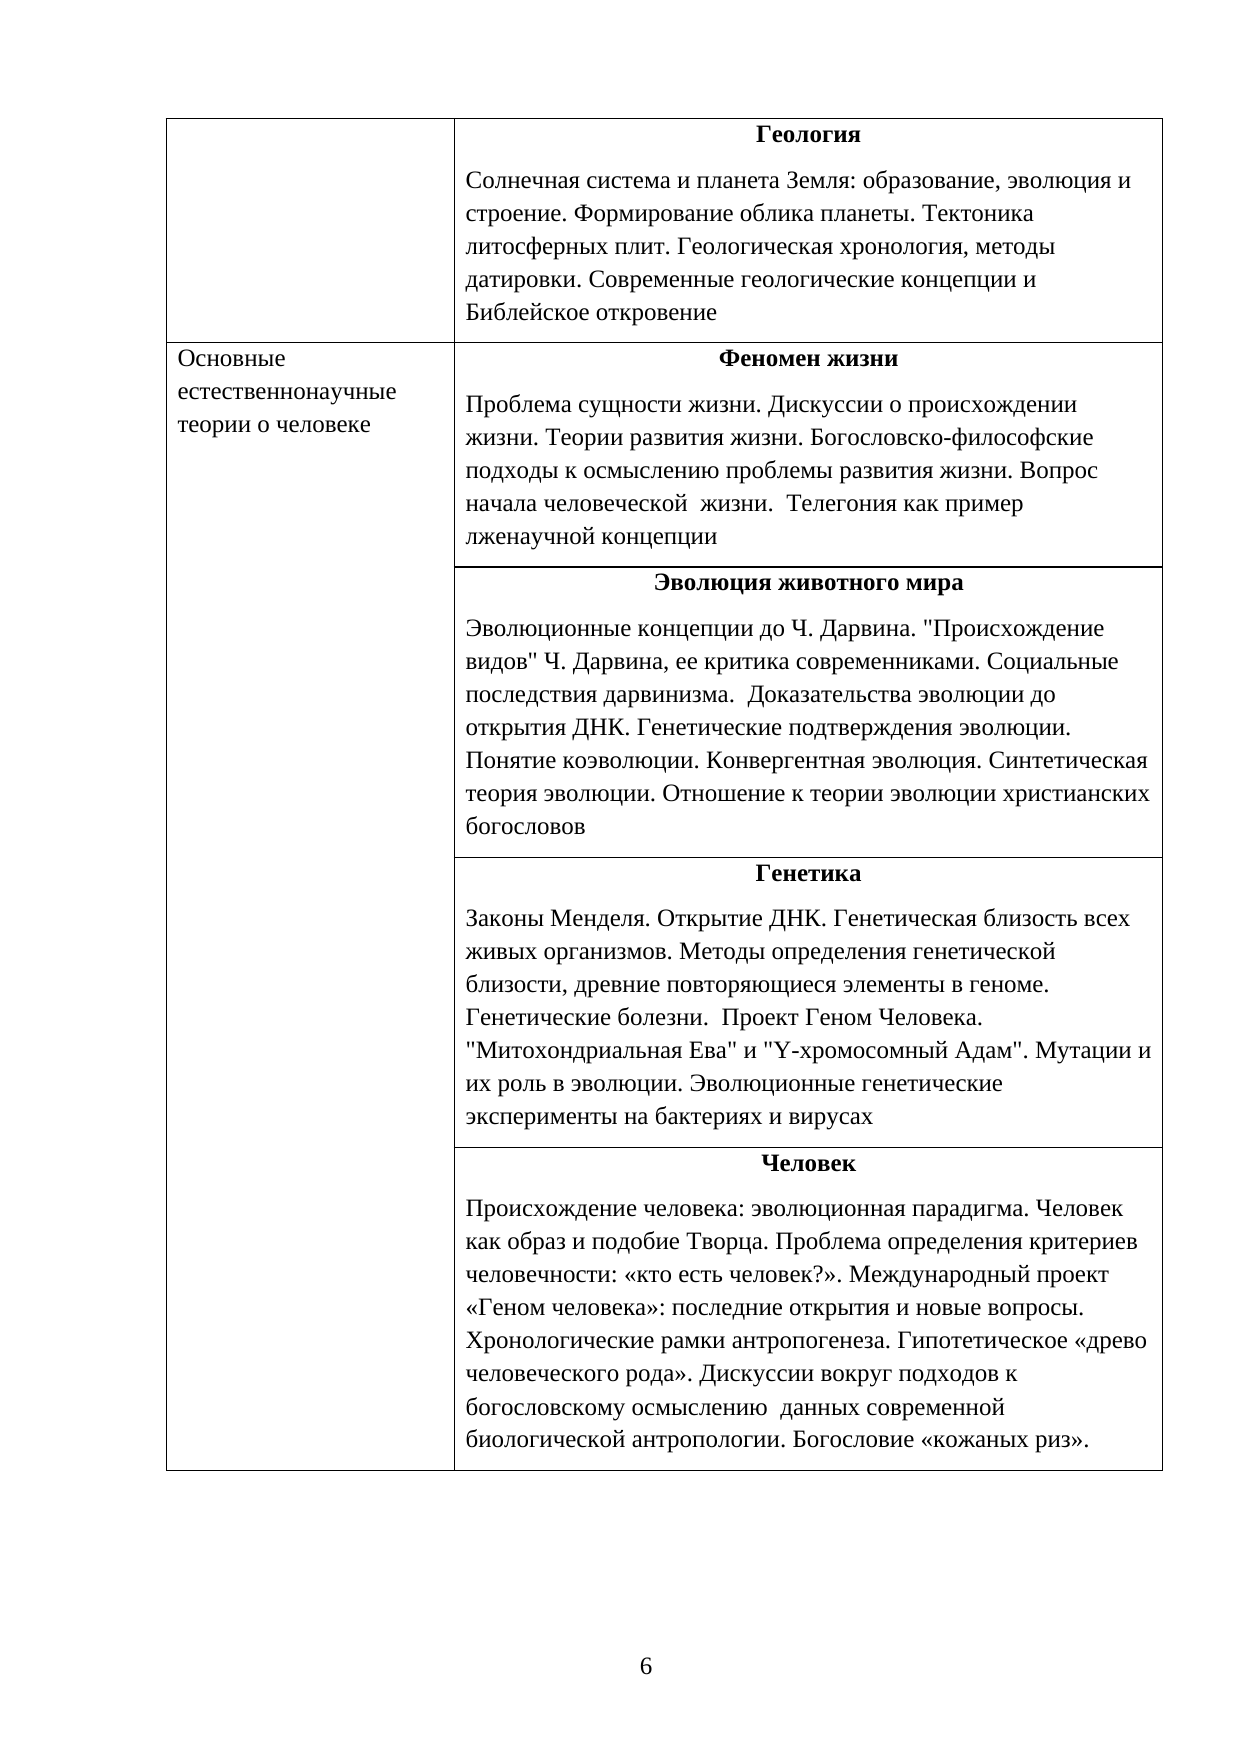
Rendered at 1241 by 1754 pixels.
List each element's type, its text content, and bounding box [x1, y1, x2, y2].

table_cell Феномен жизни Проблема сущности жизни. Дискуссии о происхождении жизни. Теории развития жизни. Богословско-философские подходы к осмыслению проблемы развития жизни. Вопрос начала человеческой жизни. Телегония как пример лженаучной концепции [455, 343, 1162, 566]
table_cell Геология Солнечная система и планета Земля: образование, эволюция и строение. Формирование облика планеты. Тектоника литосферных плит. Геологическая хронология, методы датировки. Современные геологические концепции и Библейское откровение [455, 119, 1162, 342]
table_cell Основные естественнонаучные теории о человеке [167, 343, 454, 1470]
table_cell Генетика Законы Менделя. Открытие ДНК. Генетическая близость всех живых организмов. Методы определения генетической близости, древние повторяющиеся элементы в геноме. Генетические болезни. Проект Геном Человека. "Митохондриальная Ева" и "Y-хромосомный Адам". Мутации и их роль в эволюции. Эволюционные генетические эксперименты на бактериях и вирусах [455, 858, 1162, 1147]
table_cell Эволюция животного мира Эволюционные концепции до Ч. Дарвина. "Происхождение видов" Ч. Дарвина, ее критика современниками. Социальные последствия дарвинизма. Доказательства эволюции до открытия ДНК. Генетические подтверждения эволюции. Понятие коэволюции. Конвергентная эволюция. Синтетическая теория эволюции. Отношение к теории эволюции христианских богословов [455, 568, 1162, 857]
table_cell Человек Происхождение человека: эволюционная парадигма. Человек как образ и подобие Творца. Проблема определения критериев человечности: «кто есть человек?». Международный проект «Геном человека»: последние открытия и новые вопросы. Хронологические рамки антропогенеза. Гипотетическое «древо человеческого рода». Дискуссии вокруг подходов к богословскому осмыслению данных современной биологической антропологии. Богословие «кожаных риз». [455, 1148, 1162, 1470]
